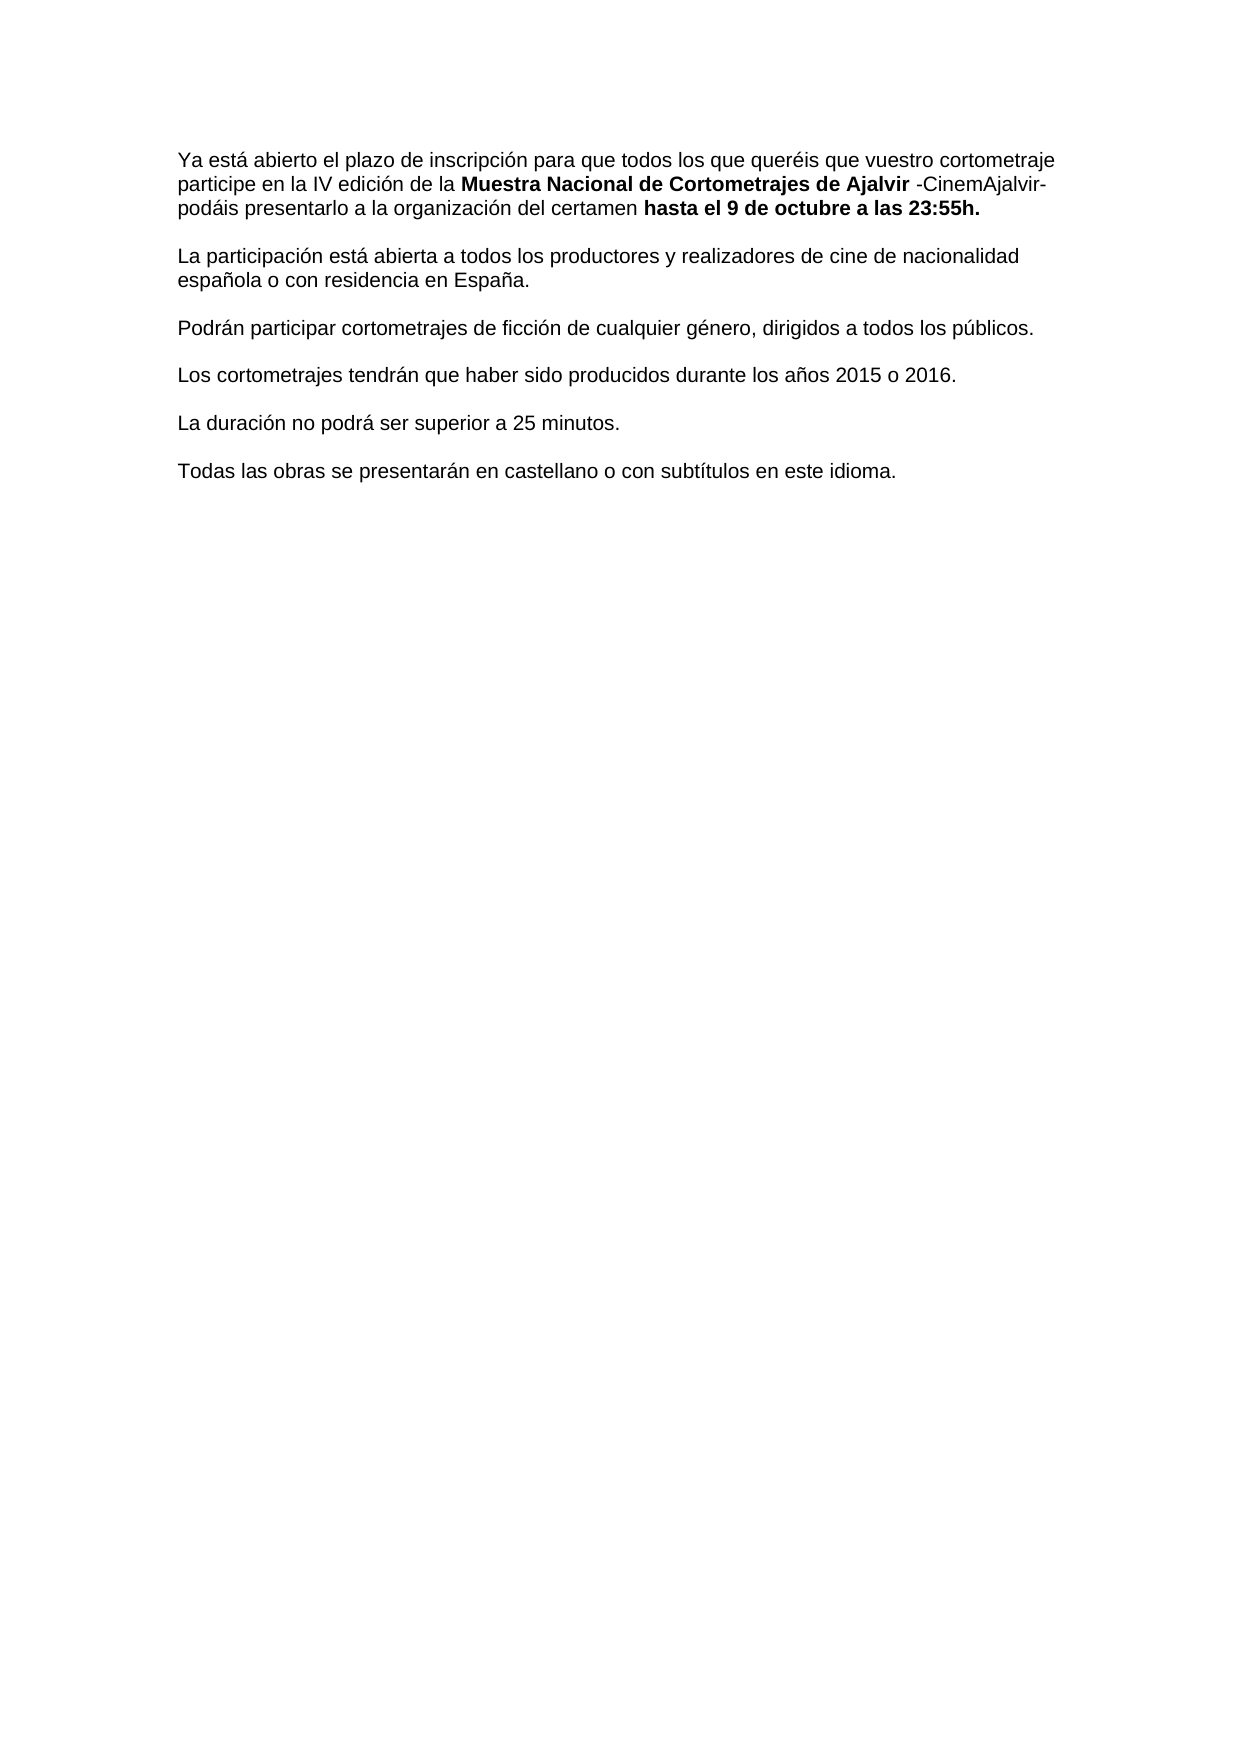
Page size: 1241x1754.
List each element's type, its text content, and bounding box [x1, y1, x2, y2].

text Ya está abierto el plazo de inscripción para que todos los que queréis que vuestro cortometraje participe en la IV edición de la Muestra Nacional de Cortometrajes de Ajalvir -CinemAjalvir- podáis presentarlo a la organización del certamen hasta el 9 de octubre a las 23:55h. La participación está abierta a todos los productores y realizadores de cine de nacionalidad española o con residencia en España. Podrán participar cortometrajes de ficción de cualquier género, dirigidos a todos los públicos. Los cortometrajes tendrán que haber sido producidos durante los años 2015 o 2016. La duración no podrá ser superior a 25 minutos. Todas las obras se presentarán en castellano o con subtítulos en este idioma. [177, 148, 1063, 483]
